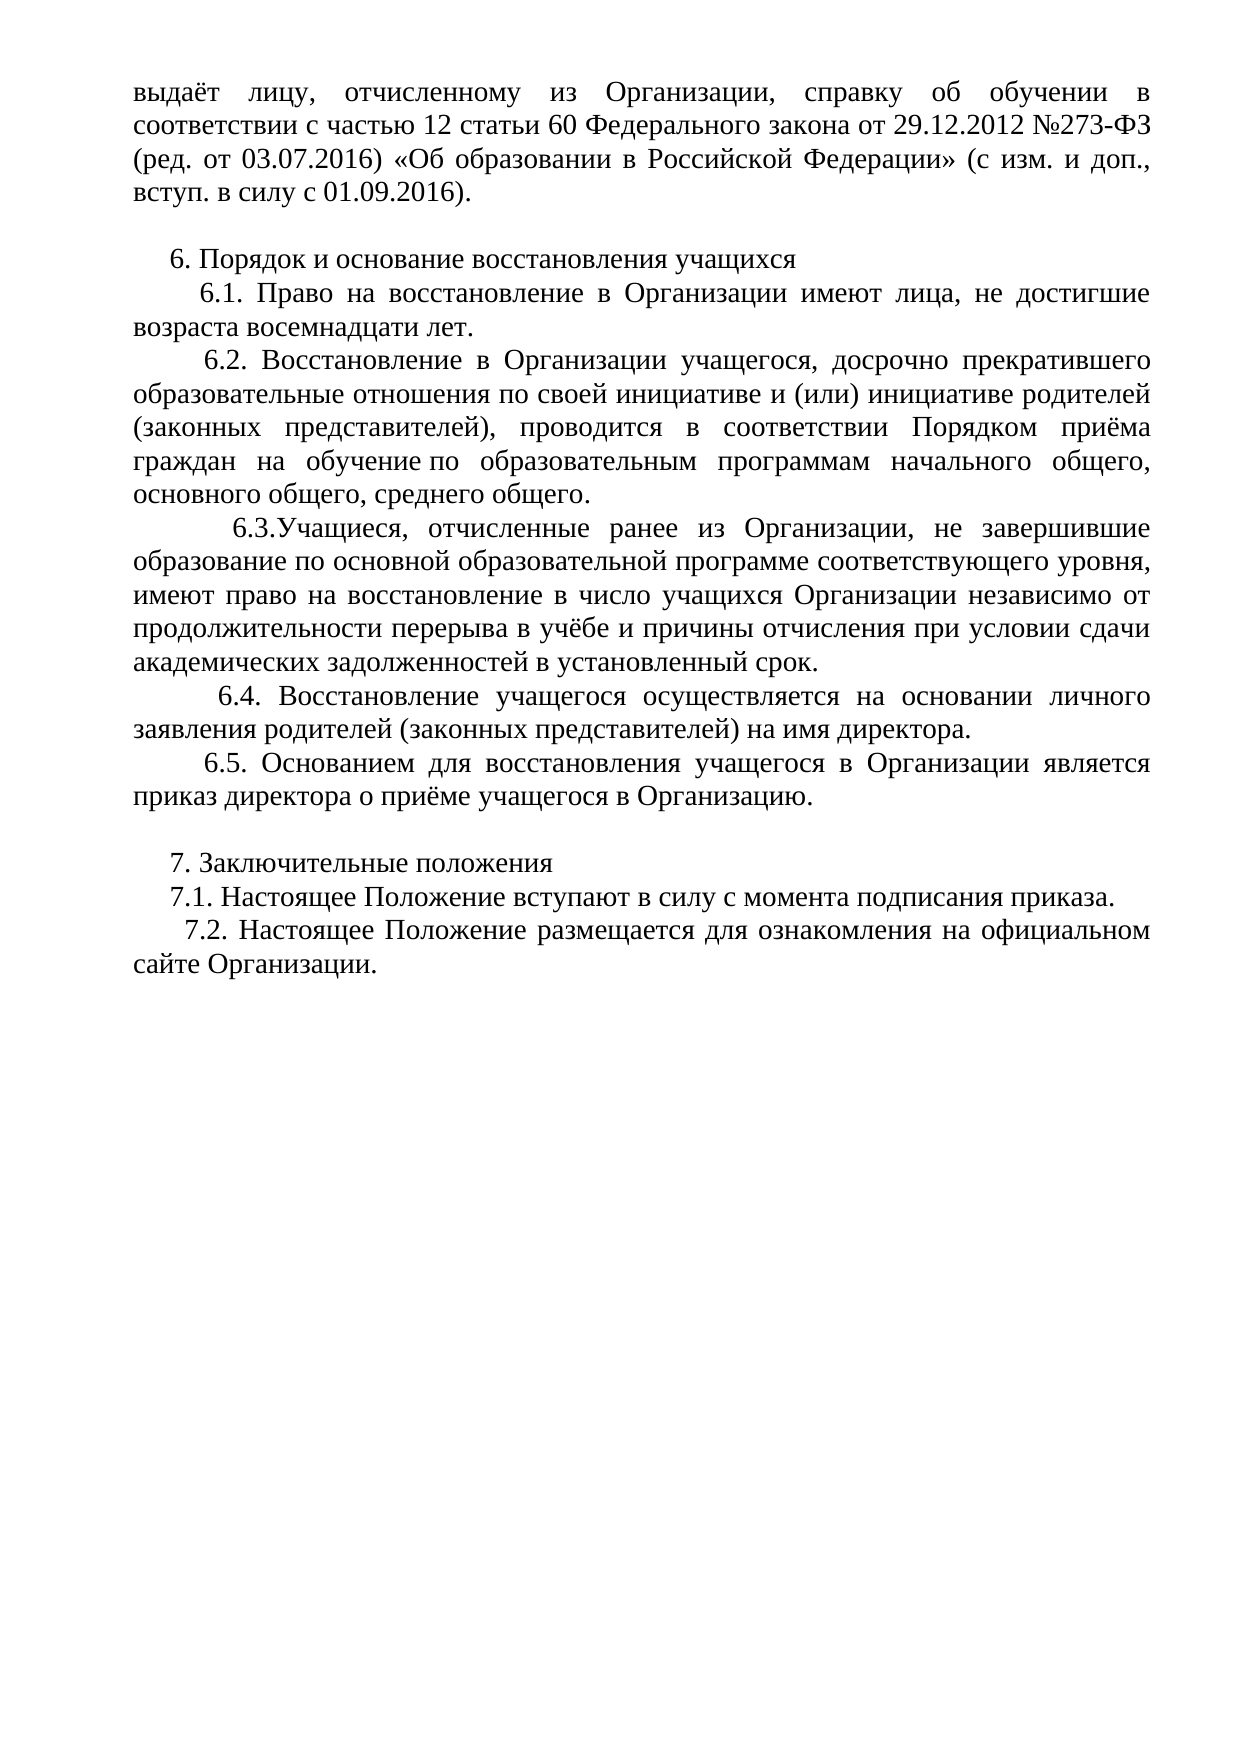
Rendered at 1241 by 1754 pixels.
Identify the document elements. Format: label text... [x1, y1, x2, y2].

text 6.5. Основанием для восстановления учащегося в Организации является приказ директора о приёме учащегося в Организацию. [133, 745, 1152, 812]
text 7.1. Настоящее Положение вступают в силу с момента подписания приказа. [133, 879, 1152, 912]
text 7. Заключительные положения [133, 845, 1152, 879]
text 7.2. Настоящее Положение размещается для ознакомления на официальном сайте Организации. [133, 912, 1152, 979]
text 6.4. Восстановление учащегося осуществляется на основании личного заявления родителей (законных представителей) на имя директора. [133, 678, 1152, 745]
text 6.3.Учащиеся, отчисленные ранее из Организации, не завершившие образование по основной образовательной программе соответствующего уровня, имеют право на восстановление в число учащихся Организации независимо от продолжительности перерыва в учёбе и причины отчисления при условии сдачи академических задолженностей в установленный срок. [133, 510, 1152, 678]
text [133, 74, 1152, 208]
text 6.1. Право на восстановление в Организации имеют лица, не достигшие возраста восемнадцати лет. [133, 275, 1152, 342]
text 6.2. Восстановление в Организации учащегося, досрочно прекратившего образовательные отношения по своей инициативе и (или) инициативе родителей (законных представителей), проводится в соответствии Порядком приёма граждан на обучение по образовательным программам начального общего, основного общего, среднего общего. [133, 342, 1152, 510]
text 6. Порядок и основание восстановления учащихся [133, 242, 1152, 275]
